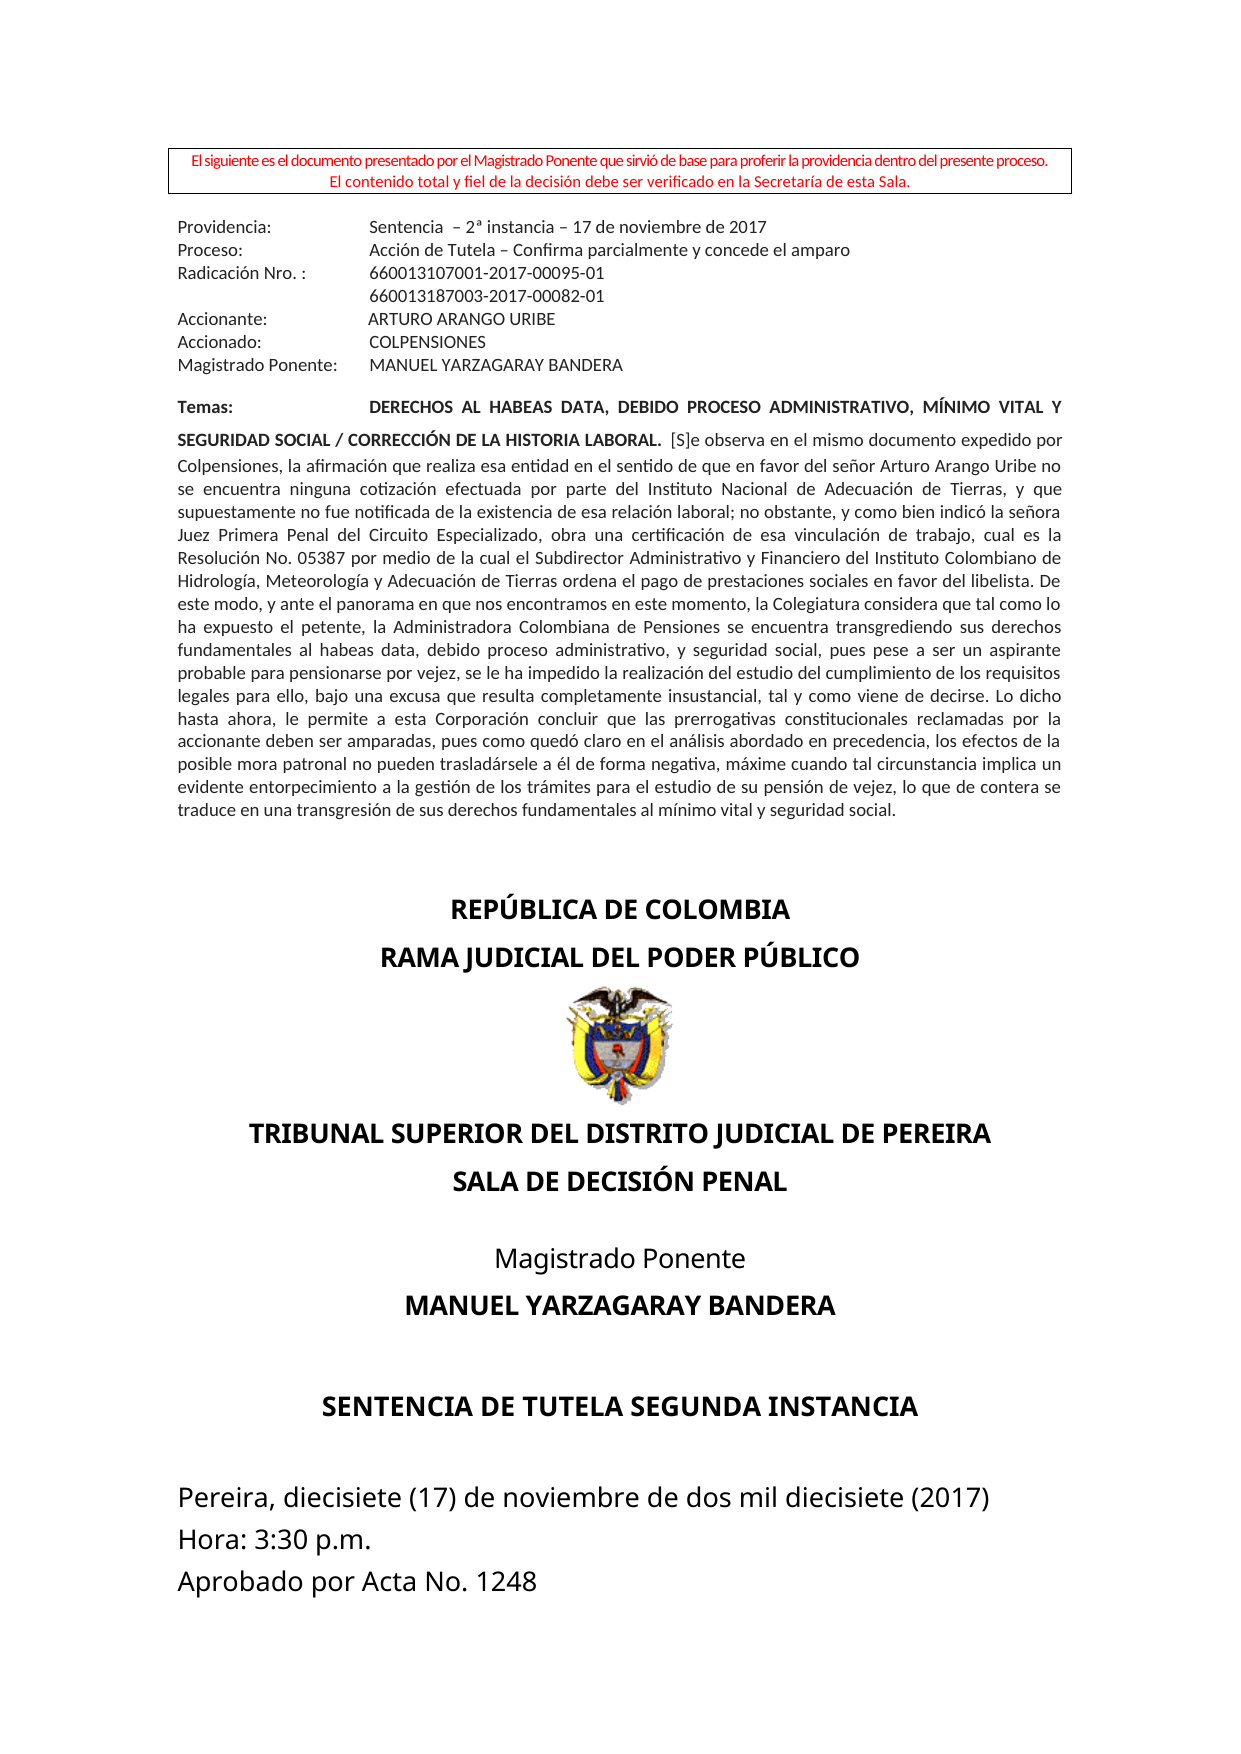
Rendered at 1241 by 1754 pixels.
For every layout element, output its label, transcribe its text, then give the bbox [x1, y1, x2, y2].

text Accionado: COLPENSIONES [177, 330, 1063, 353]
text 660013187003-2017-00082-01 [177, 284, 1063, 307]
text SENTENCIA DE TUTELA SEGUNDA INSTANCIA [177, 1387, 1063, 1424]
text RAMA JUDICIAL DEL PODER PÚBLICO [177, 938, 1063, 975]
text Accionante: ARTURO ARANGO URIBE [177, 307, 1063, 330]
text Pereira, diecisiete (17) de noviembre de dos mil diecisiete (2017) [177, 1478, 1063, 1515]
picture [566, 986, 674, 1107]
text Magistrado Ponente [177, 1240, 1063, 1277]
text Magistrado Ponente: MANUEL YARZAGARAY BANDERA [177, 353, 1063, 376]
text Proceso: Acción de Tutela – Confirma parcialmente y concede el amparo [177, 238, 1063, 261]
text Hora: 3:30 p.m. [177, 1520, 1063, 1557]
text Temas: DERECHOS AL HABEAS DATA, DEBIDO PROCESO ADMINISTRATIVO, MÍNIMO VITAL Y SEGURIDAD SOCIAL / CORRECCIÓN DE LA HISTORIA LABORAL. [S]e observa en el mismo documento expedido por Colpensiones, la afirmación que realiza esa entidad en el sentido de que en favor del señor Arturo Arango Uribe no se encuentra ninguna cotización efectuada por parte del Instituto Nacional de Adecuación de Tierras, y que supuestamente no fue notificada de la existencia de esa relación laboral; no obstante, y como bien indicó la señora Juez Primera Penal del Circuito Especializado, obra una certificación de esa vinculación de trabajo, cual es la Resolución No. 05387 por medio de la cual el Subdirector Administrativo y Financiero del Instituto Colombiano de Hidrología, Meteorología y Adecuación de Tierras ordena el pago de prestaciones sociales en favor del libelista. De este modo, y ante el panorama en que nos encontramos en este momento, la Colegiatura considera que tal como lo ha expuesto el petente, la Administradora Colombiana de Pensiones se encuentra transgrediendo sus derechos fundamentales al habeas data, debido proceso administrativo, y seguridad social, pues pese a ser un aspirante probable para pensionarse por vejez, se le ha impedido la realización del estudio del cumplimiento de los requisitos legales para ello, bajo una excusa que resulta completamente insustancial, tal y como viene de decirse. Lo dicho hasta ahora, le permite a esta Corporación concluir que las prerrogativas constitucionales reclamadas por la accionante deben ser amparadas, pues como quedó claro en el análisis abordado en precedencia, los efectos de la posible mora patronal no pueden trasladársele a él de forma negativa, máxime cuando tal circunstancia implica un evidente entorpecimiento a la gestión de los trámites para el estudio de su pensión de vejez, lo que de contera se traduce en una transgresión de sus derechos fundamentales al mínimo vital y seguridad social. [177, 395, 1063, 821]
text MANUEL YARZAGARAY BANDERA [177, 1286, 1063, 1323]
text Providencia: Sentencia – 2ª instancia – 17 de noviembre de 2017 [177, 215, 1063, 238]
text SALA DE DECISIÓN PENAL [177, 1163, 1063, 1199]
text Radicación Nro. : 660013107001-2017-00095-01 [177, 261, 1063, 284]
text El siguiente es el documento presentado por el Magistrado Ponente que sirvió de base para proferir la providencia dentro del presente proceso. [169, 149, 1071, 168]
text El contenido total y fiel de la decisión debe ser verificado en la Secretaría de esta Sala. [169, 168, 1071, 193]
text TRIBUNAL SUPERIOR DEL DISTRITO JUDICIAL DE PEREIRA [177, 1115, 1063, 1152]
text Aprobado por Acta No. 1248 [177, 1563, 1063, 1600]
text REPÚBLICA DE COLOMBIA [177, 890, 1063, 927]
